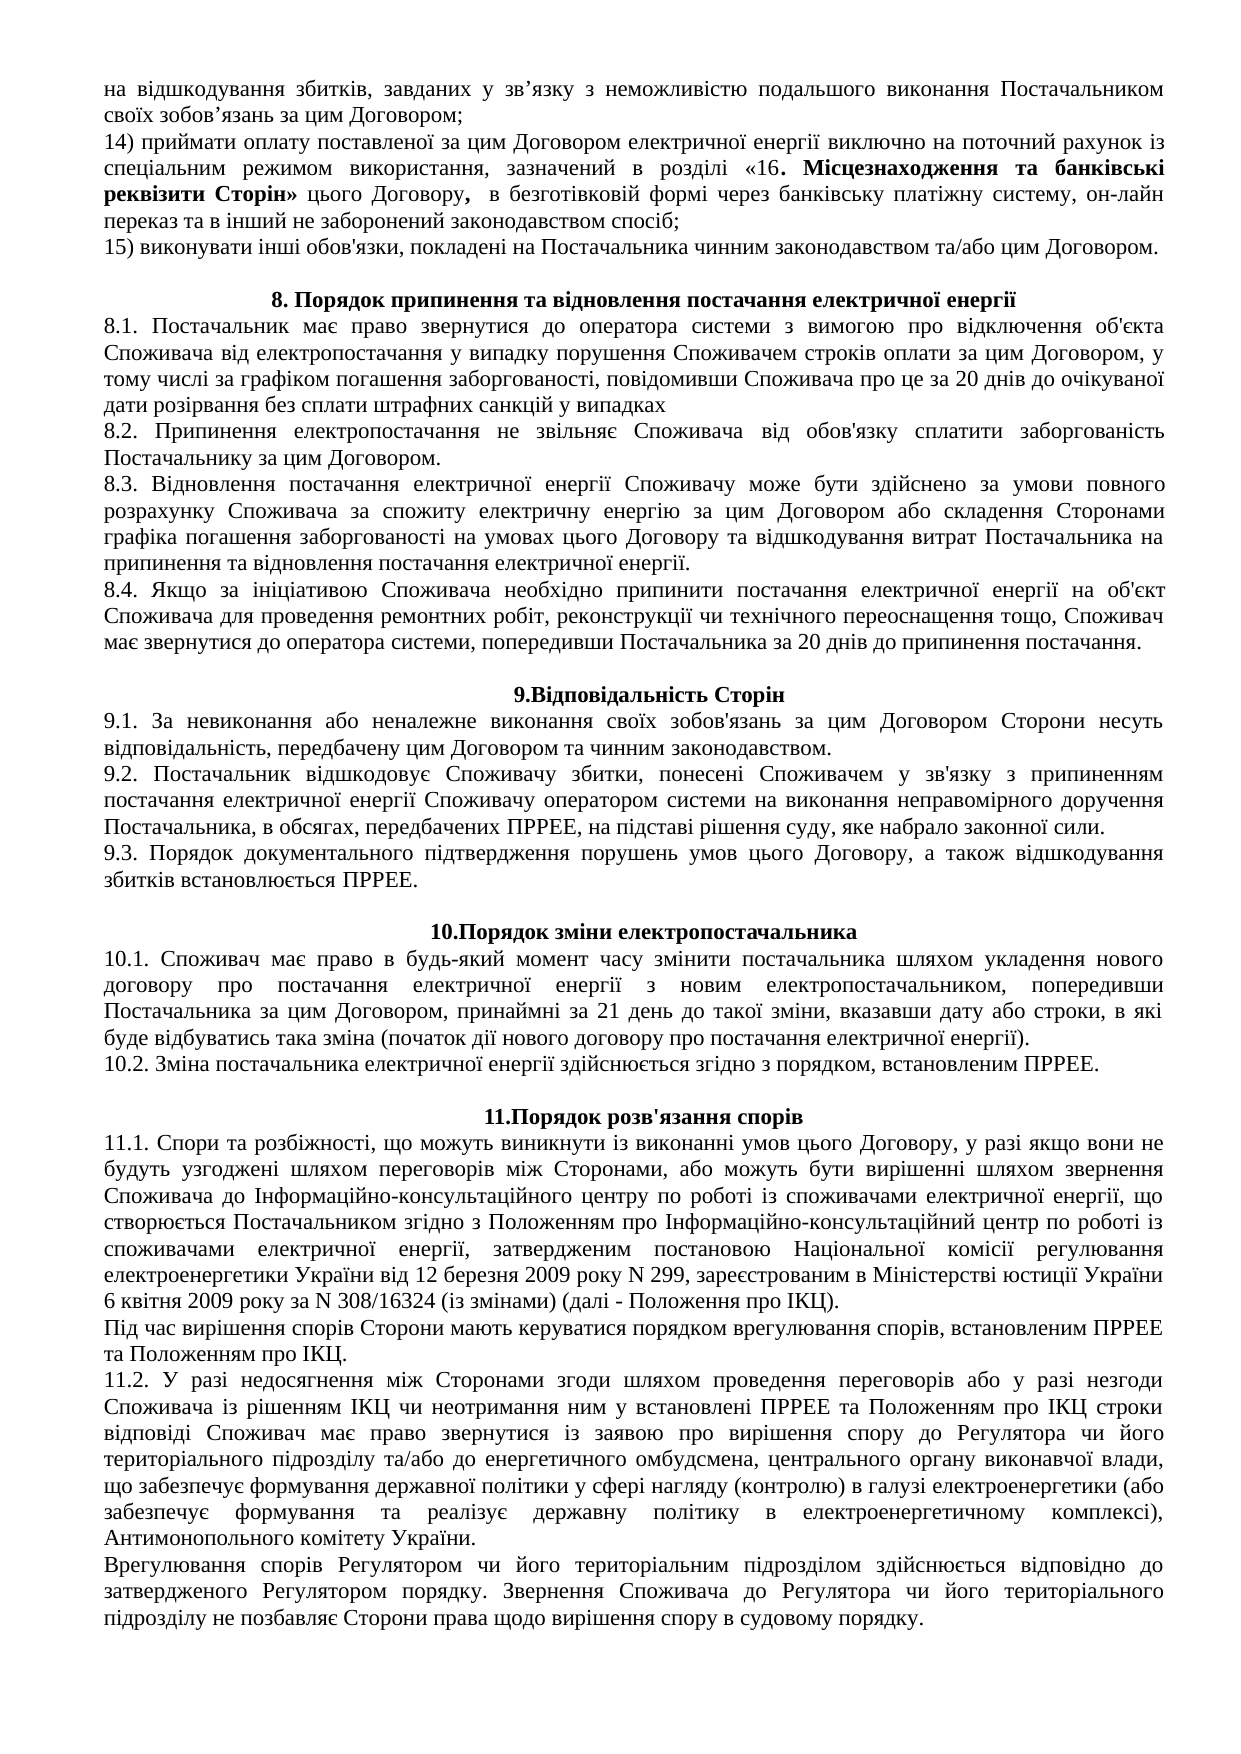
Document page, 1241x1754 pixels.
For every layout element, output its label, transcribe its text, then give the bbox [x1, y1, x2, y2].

text Врегулювання спорів Регулятором чи його територіальним підрозділом здійснюється відповідно до затвердженого Регулятором порядку. Звернення Споживача до Регулятора чи його територіального підрозділу не позбавляє Сторони права щодо вирішення спору в судовому порядку. [103, 1551, 1165, 1630]
text 10.2. Зміна постачальника електричної енергії здійснюється згідно з порядком, встановленим ПРРЕЕ. [103, 1050, 1165, 1076]
text 8.3. Відновлення постачання електричної енергії Споживачу може бути здійснено за умови повного розрахунку Споживача за спожиту електричну енергію за цим Договором або складення Сторонами графіка погашення заборгованості на умовах цього Договору та відшкодування витрат Постачальника на припинення та відновлення постачання електричної енергії. [103, 470, 1165, 576]
text 8.2. Припинення електропостачання не звільняє Споживача від обов'язку сплатити заборгованість Постачальнику за цим Договором. [103, 418, 1165, 470]
text 11.1. Спори та розбіжності, що можуть виникнути із виконанні умов цього Договору, у разі якщо вони не будуть узгоджені шляхом переговорів між Сторонами, або можуть бути вирішенні шляхом звернення Споживача до Інформаційно-консультаційного центру по роботі із споживачами електричної енергії, що створюється Постачальником згідно з Положенням про Інформаційно-консультаційний центр по роботі із споживачами електричної енергії, затвердженим постановою Національної комісії регулювання електроенергетики України від 12 березня 2009 року N 299, зареєстрованим в Міністерстві юстиції України 6 квітня 2009 року за N 308/16324 (із змінами) (далі - Положення про ІКЦ). [103, 1129, 1165, 1314]
text 10.Порядок зміни електропостачальника [121, 918, 1165, 945]
text 15) виконувати інші обов'язки, покладені на Постачальника чинним законодавством та/або цим Договором. [103, 233, 1165, 259]
text Під час вирішення спорів Сторони мають керуватися порядком врегулювання спорів, встановленим ПРРЕЕ та Положенням про ІКЦ. [103, 1314, 1165, 1366]
text 8.1. Постачальник має право звернутися до оператора системи з вимогою про відключення об'єкта Споживача від електропостачання у випадку порушення Споживачем строків оплати за цим Договором, у тому числі за графіком погашення заборгованості, повідомивши Споживача про це за 20 днів до очікуваної дати розірвання без сплати штрафних санкцій у випадках [103, 312, 1165, 418]
text 8. Порядок припинення та відновлення постачання електричної енергії [121, 286, 1165, 312]
text 9.3. Порядок документального підтвердження порушень умов цього Договору, а також відшкодування збитків встановлюється ПРРЕЕ. [103, 839, 1165, 892]
text 9.Відповідальність Сторін [133, 681, 1165, 707]
text 11.2. У разі недосягнення між Сторонами згоди шляхом проведення переговорів або у разі незгоди Споживача із рішенням ІКЦ чи неотримання ним у встановлені ПРРЕЕ та Положенням про ІКЦ строки відповіді Споживач має право звернутися із заявою про вирішення спору до Регулятора чи його територіального підрозділу та/або до енергетичного омбудсмена, центрального органу виконавчої влади, що забезпечує формування державної політики у сфері нагляду (контролю) в галузі електроенергетики (або забезпечує формування та реалізує державну політику в електроенергетичному комплексі), Антимонопольного комітету України. [103, 1366, 1165, 1551]
text 10.1. Споживач має право в будь-який момент часу змінити постачальника шляхом укладення нового договору про постачання електричної енергії з новим електропостачальником, попередивши Постачальника за цим Договором, принаймні за 21 день до такої зміни, вказавши дату або строки, в які буде відбуватись така зміна (початок дії нового договору про постачання електричної енергії). [103, 945, 1165, 1050]
text 11.Порядок розв'язання спорів [121, 1103, 1165, 1129]
text 14) приймати оплату поставленої за цим Договором електричної енергії виключно на поточний рахунок із спеціальним режимом використання, зазначений в розділі «16. Місцезнаходження та банківські реквізити Сторін» цього Договору, в безготівковій формі через банківську платіжну систему, он-лайн переказ та в інший не заборонений законодавством спосіб; [103, 128, 1165, 233]
text на відшкодування збитків, завданих у зв’язку з неможливістю подальшого виконання Постачальником своїх зобов’язань за цим Договором; [103, 75, 1165, 128]
text 9.2. Постачальник відшкодовує Споживачу збитки, понесені Споживачем у зв'язку з припиненням постачання електричної енергії Споживачу оператором системи на виконання неправомірного доручення Постачальника, в обсягах, передбачених ПРРЕЕ, на підставі рішення суду, яке набрало законної сили. [103, 760, 1165, 839]
text 9.1. За невиконання або неналежне виконання своїх зобов'язань за цим Договором Сторони несуть відповідальність, передбачену цим Договором та чинним законодавством. [103, 707, 1165, 760]
text 8.4. Якщо за ініціативою Споживача необхідно припинити постачання електричної енергії на об'єкт Споживача для проведення ремонтних робіт, реконструкції чи технічного переоснащення тощо, Споживач має звернутися до оператора системи, попередивши Постачальника за 20 днів до припинення постачання. [103, 576, 1165, 655]
